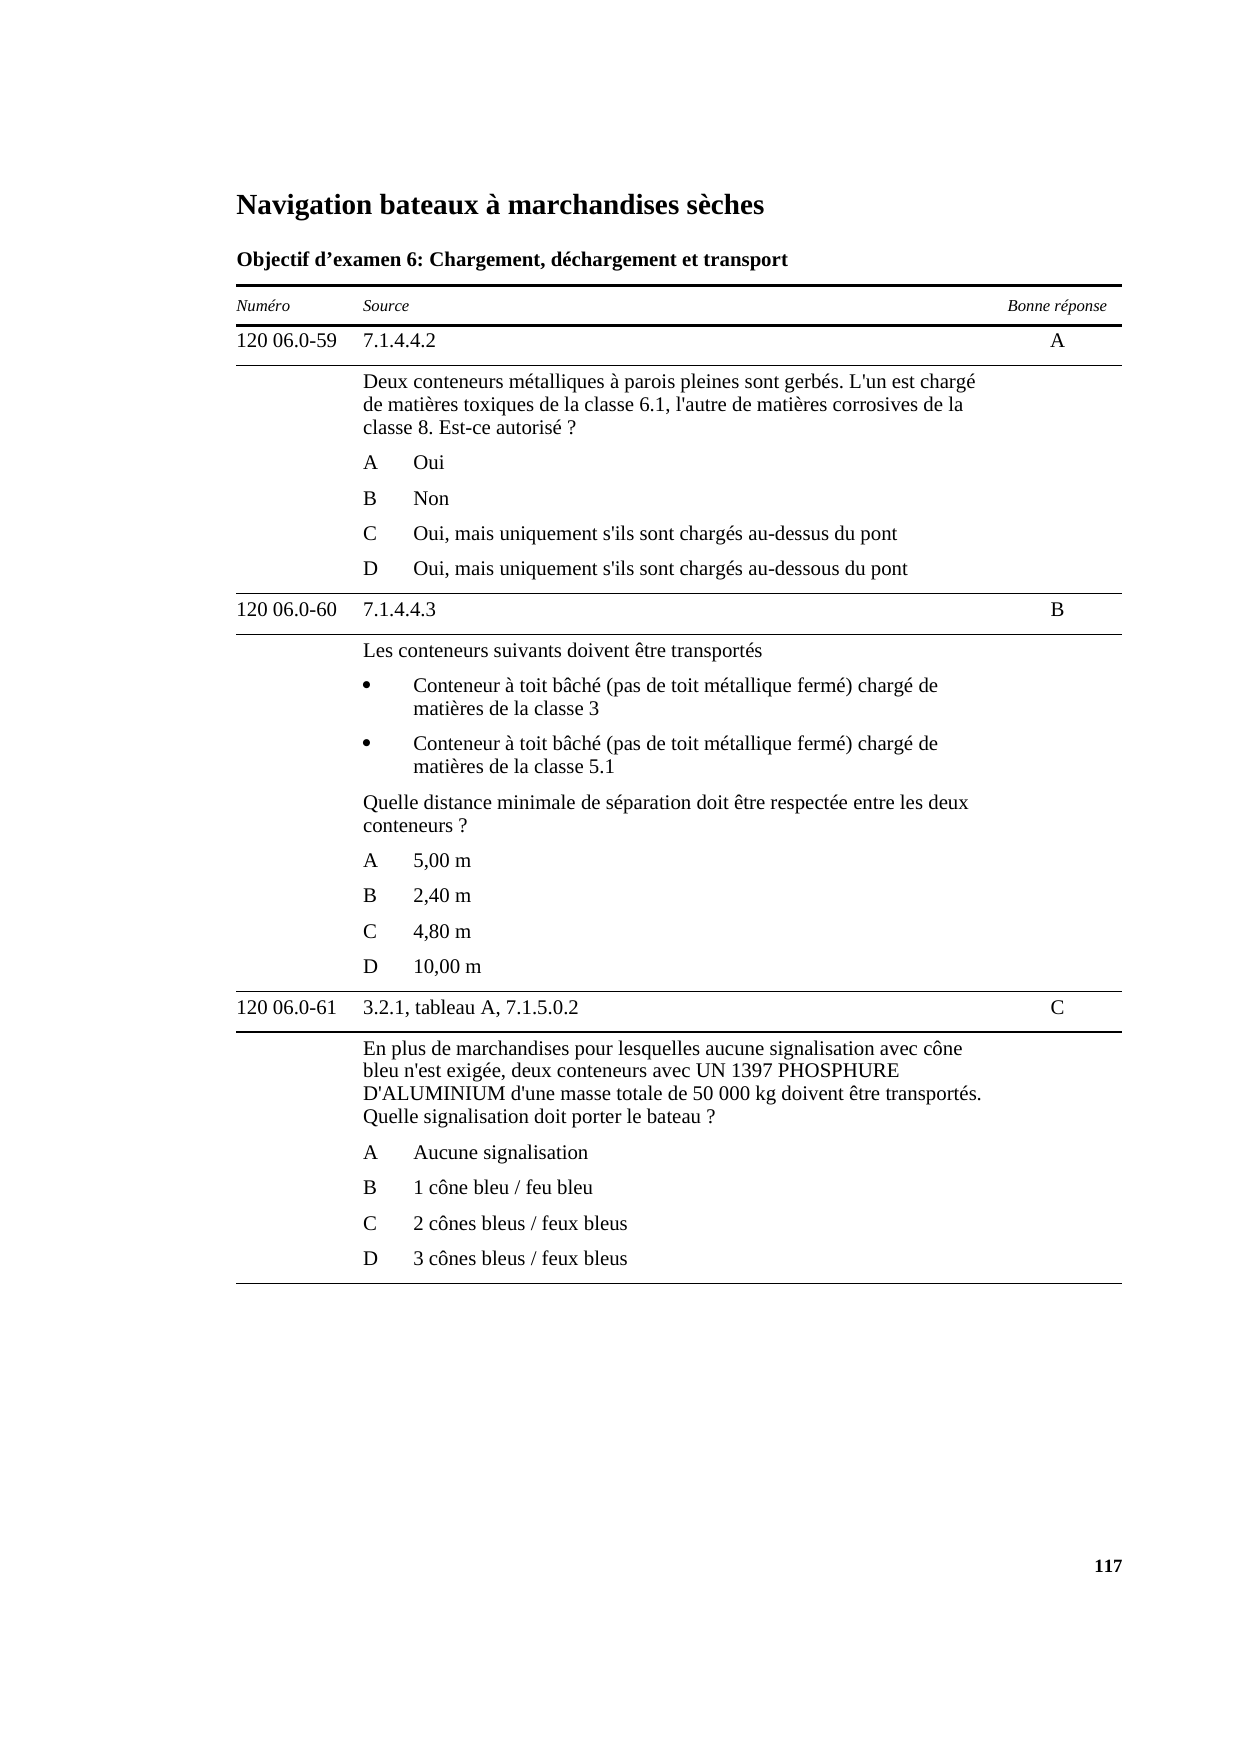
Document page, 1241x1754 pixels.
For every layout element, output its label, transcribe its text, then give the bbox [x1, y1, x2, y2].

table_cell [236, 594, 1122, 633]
table_cell Numéro [236, 287, 363, 324]
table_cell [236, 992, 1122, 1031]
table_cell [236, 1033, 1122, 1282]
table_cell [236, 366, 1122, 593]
table_cell Source [363, 287, 1004, 324]
table_cell Bonne réponse [1004, 287, 1122, 324]
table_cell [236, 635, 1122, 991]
table_header Navigation bateaux à marchandises sèches Objectif d’examen 6: Chargement, déchargement et transport [236, 177, 1122, 283]
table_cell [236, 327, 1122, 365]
